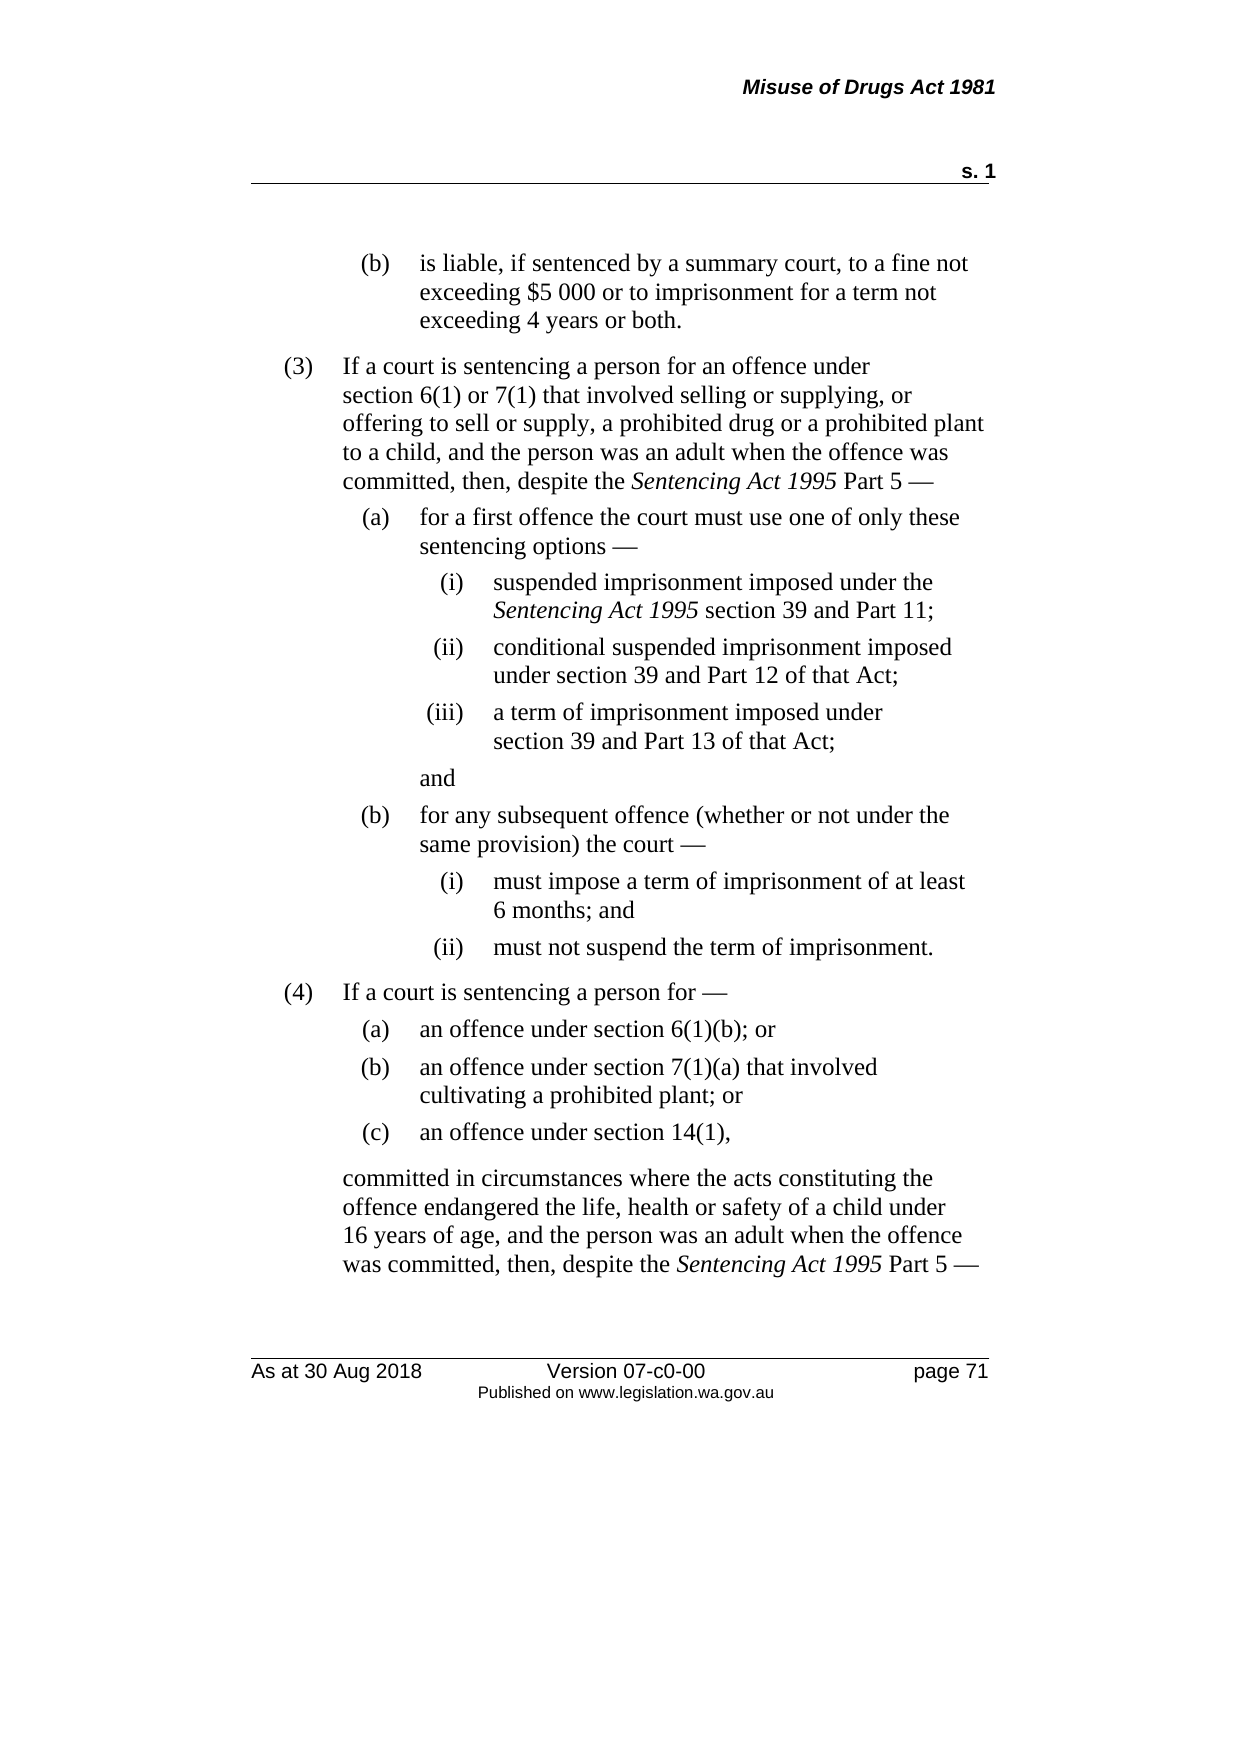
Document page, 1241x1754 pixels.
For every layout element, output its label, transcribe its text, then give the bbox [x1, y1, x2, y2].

text (ii) conditional suspended imprisonment imposed under section 39 and Part 12 of that Act; [251, 632, 989, 689]
text (b) for any subsequent offence (whether or not under the same provision) the court — [251, 800, 989, 858]
text (b) an offence under section 7(1)(a) that involved cultivating a prohibited plant; or [251, 1052, 989, 1109]
text (i) must impose a term of imprisonment of at least 6 months; and [251, 866, 989, 924]
text (ii) must not suspend the term of imprisonment. [251, 932, 989, 961]
text (b) is liable, if sentenced by a summary court, to a fine not exceeding $5 000 or to imprisonment for a term not exceeding 4 years or both. [251, 248, 989, 334]
text (iii) a term of imprisonment imposed under section 39 and Part 13 of that Act; [251, 697, 989, 755]
text (4) If a court is sentencing a person for — [251, 977, 989, 1006]
text (a) an offence under section 6(1)(b); or [251, 1014, 989, 1043]
text and [251, 763, 989, 792]
text (i) suspended imprisonment imposed under the Sentencing Act 1995 section 39 and Part 11; [251, 567, 989, 624]
text (3) If a court is sentencing a person for an offence under section 6(1) or 7(1) that involved selling or supplying, or offering to sell or supply, a prohibited drug or a prohibited plant to a child, and the person was an adult when the offence was committed, then, despite the Sentencing Act 1995 Part 5 — [251, 351, 989, 495]
text (c) an offence under section 14(1), [251, 1117, 989, 1146]
text (a) for a first offence the court must use one of only these sentencing options — [251, 502, 989, 559]
text committed in circumstances where the acts constituting the offence endangered the life, health or safety of a child under 16 years of age, and the person was an adult when the offence was committed, then, despite the Sentencing Act 1995 Part 5 — [251, 1163, 989, 1278]
